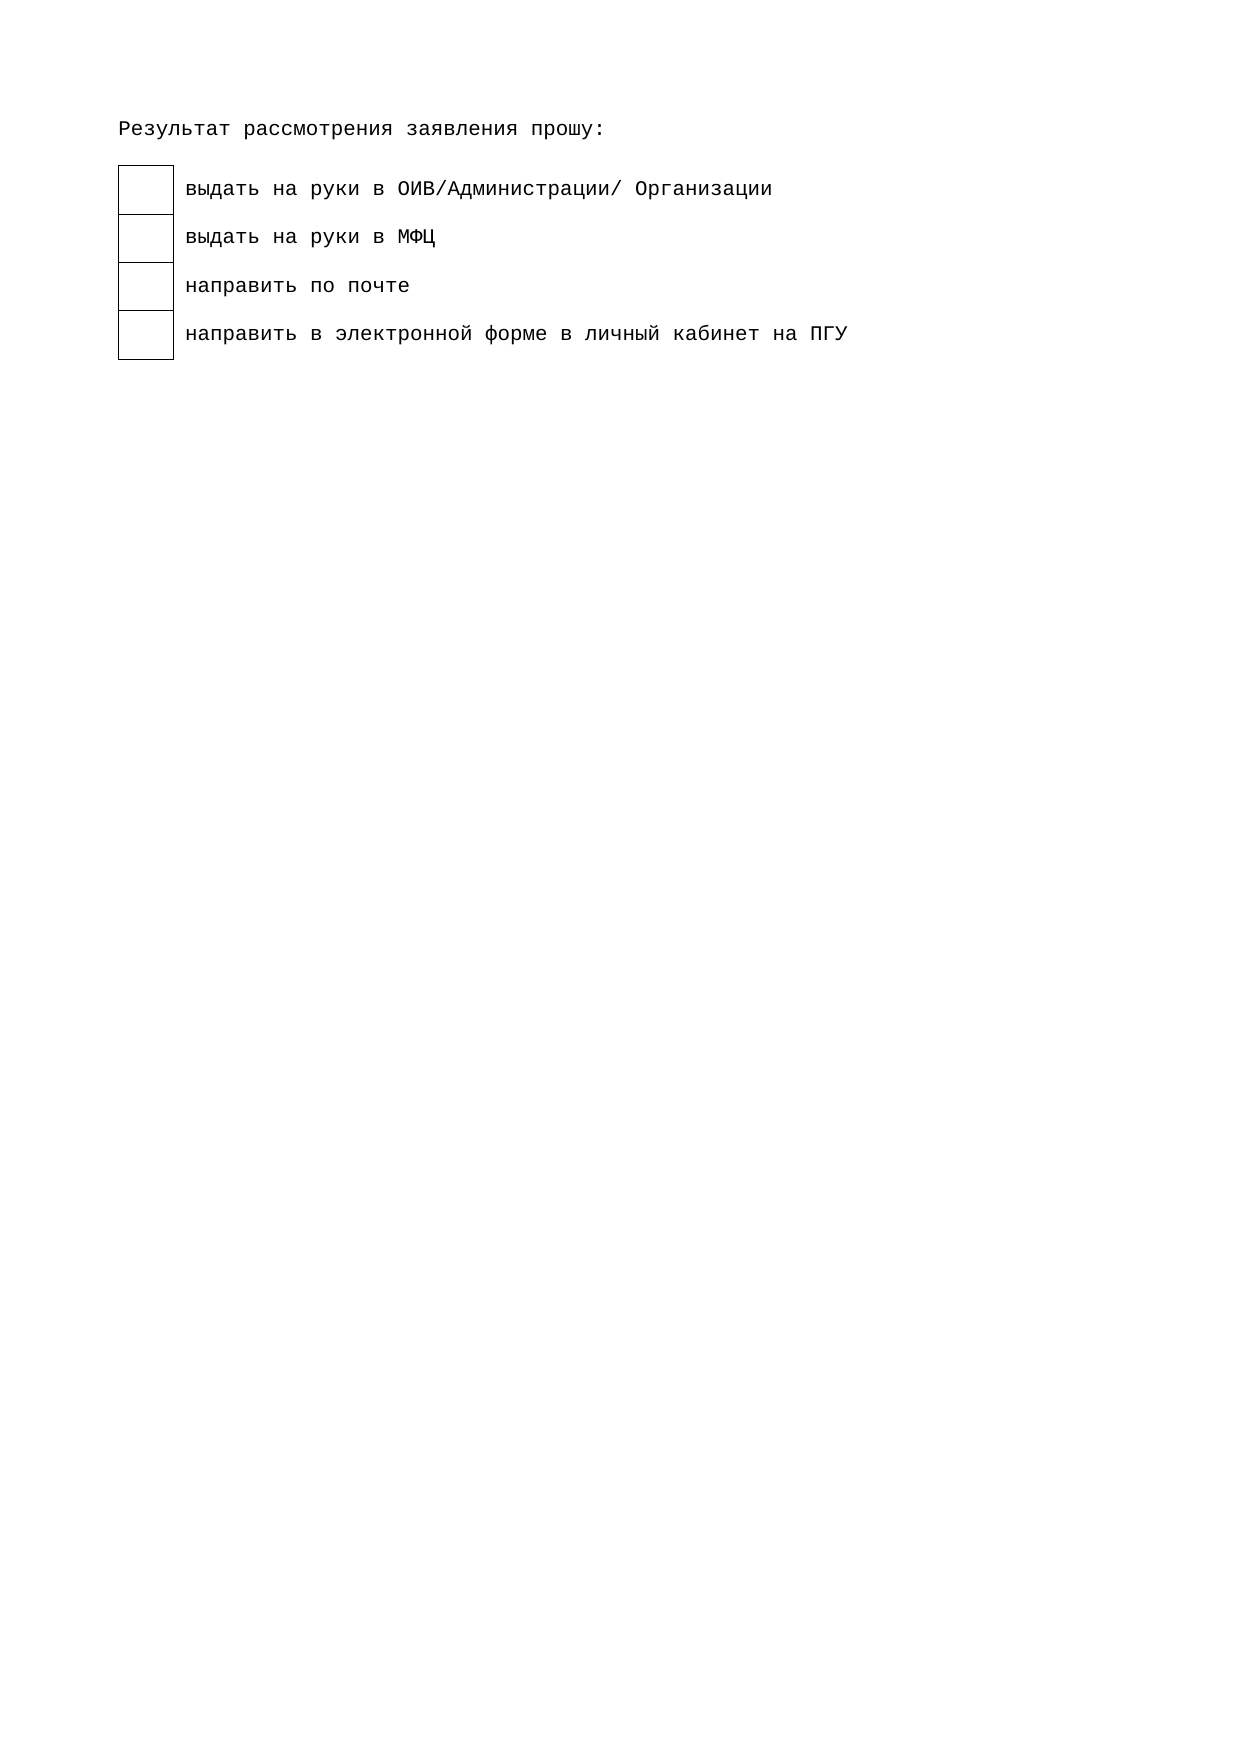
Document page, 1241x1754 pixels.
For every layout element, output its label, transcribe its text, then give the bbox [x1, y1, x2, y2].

table_cell направить в электронной форме в личный кабинет на ПГУ [174, 310, 1204, 359]
table_cell направить по почте [174, 262, 1204, 310]
table_cell [119, 263, 173, 310]
table_header выдать на руки в ОИВ/Администрации/ Организации [174, 165, 1204, 214]
table_header [119, 166, 173, 214]
table_cell [119, 311, 173, 359]
text Результат рассмотрения заявления прошу: [118, 118, 1181, 142]
table_cell выдать на руки в МФЦ [174, 214, 1204, 262]
table_cell [119, 215, 173, 262]
